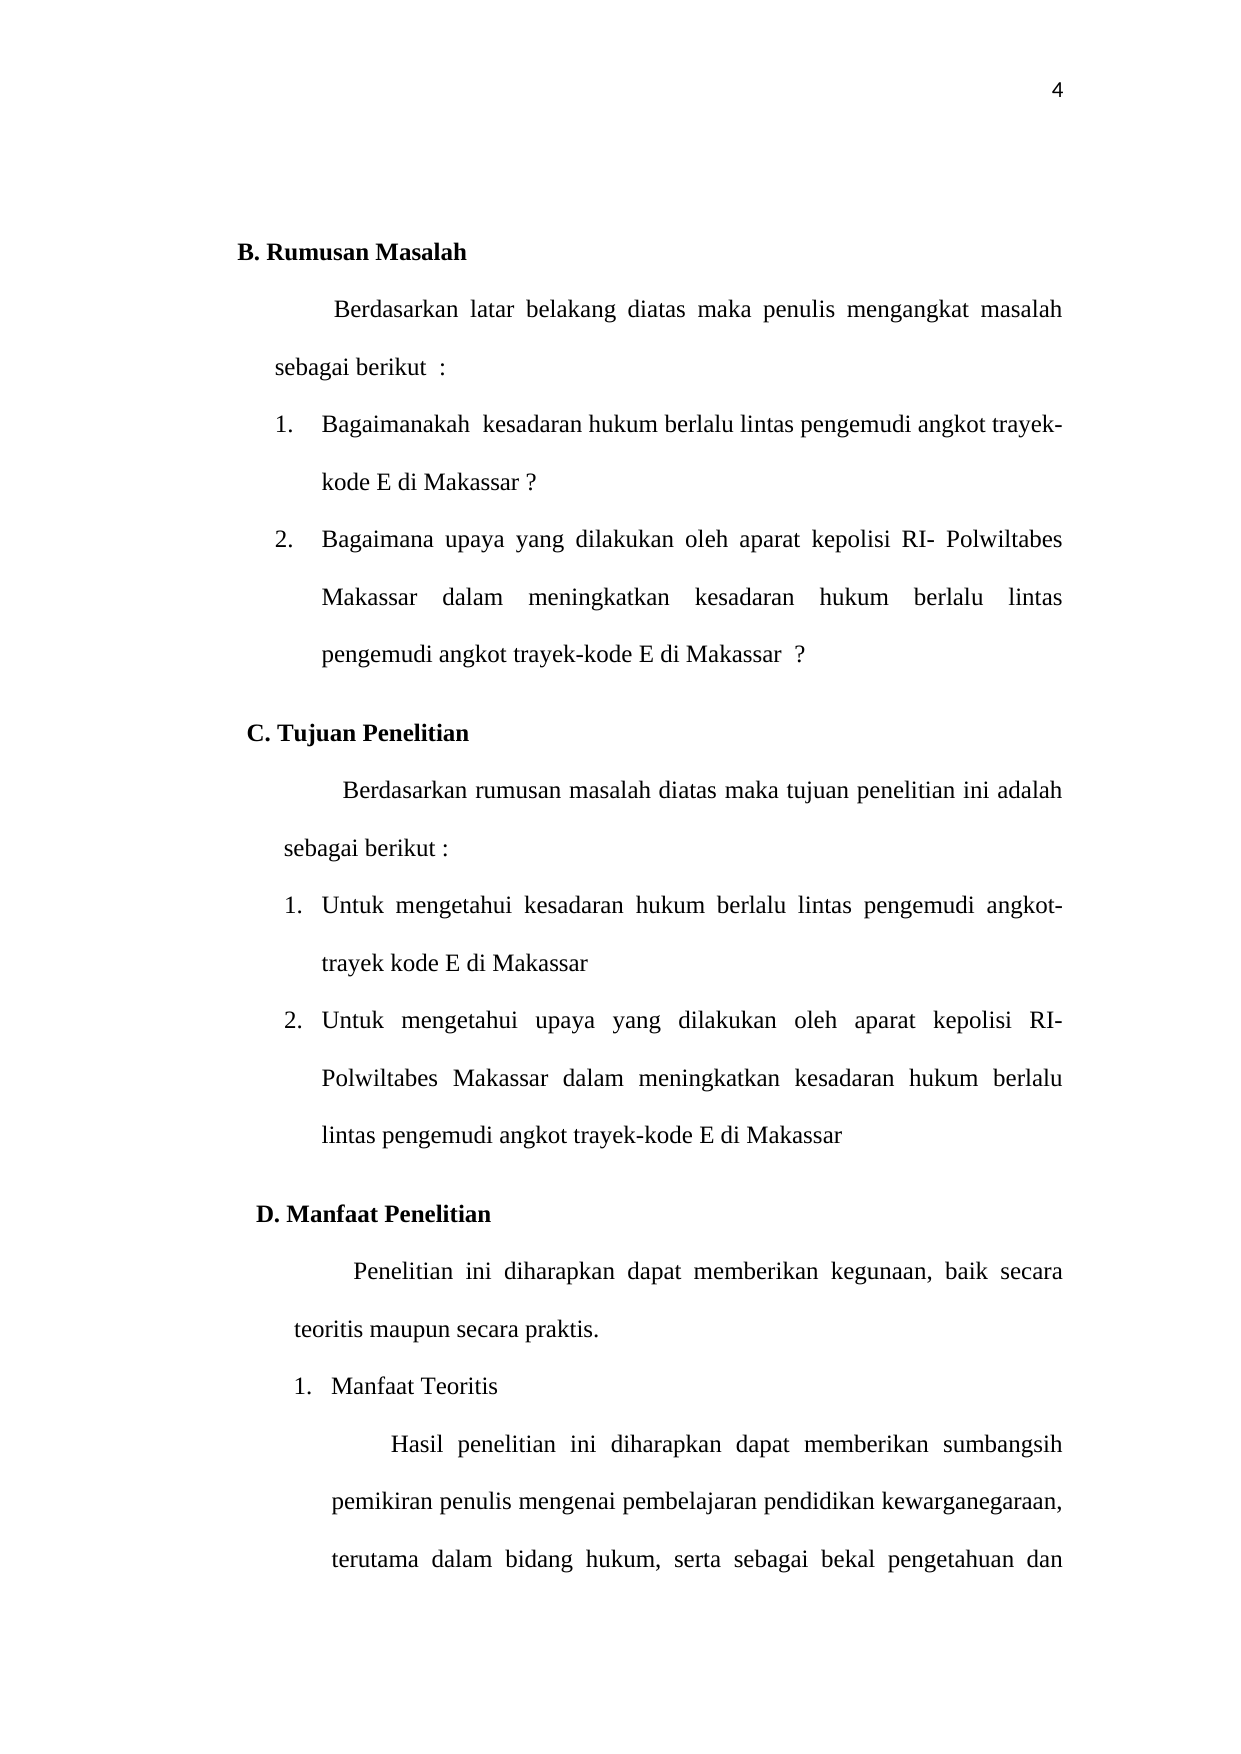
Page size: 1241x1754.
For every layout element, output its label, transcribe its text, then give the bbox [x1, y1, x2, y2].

text D. Manfaat Penelitian [237, 1199, 1063, 1227]
text Berdasarkan rumusan masalah diatas maka tujuan penelitian ini adalah sebagai berikut : [283, 775, 1063, 862]
list Untuk mengetahui kesadaran hukum berlalu lintas pengemudi angkot-trayek kode E di Makassar [284, 890, 1063, 977]
text B. Rumusan Masalah [209, 237, 1063, 266]
list Manfaat Teoritis [293, 1371, 1063, 1400]
text Berdasarkan latar belakang diatas maka penulis mengangkat masalah sebagai berikut : [274, 294, 1063, 381]
list Bagaimanakah kesadaran hukum berlalu lintas pengemudi angkot trayek-kode E di Makassar ? [274, 409, 1063, 496]
list Untuk mengetahui upaya yang dilakukan oleh aparat kepolisi RI- Polwiltabes Makassar dalam meningkatkan kesadaran hukum berlalu lintas pengemudi angkot trayek-kode E di Makassar [284, 1005, 1063, 1149]
list Bagaimana upaya yang dilakukan oleh aparat kepolisi RI- Polwiltabes Makassar dalam meningkatkan kesadaran hukum berlalu lintas pengemudi angkot trayek-kode E di Makassar ? [274, 524, 1063, 668]
list Penelitian ini diharapkan dapat memberikan kegunaan, baik secara teoritis maupun secara praktis. [294, 1256, 1063, 1342]
text C. Tujuan Penelitian [237, 718, 1063, 747]
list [331, 1429, 1063, 1572]
